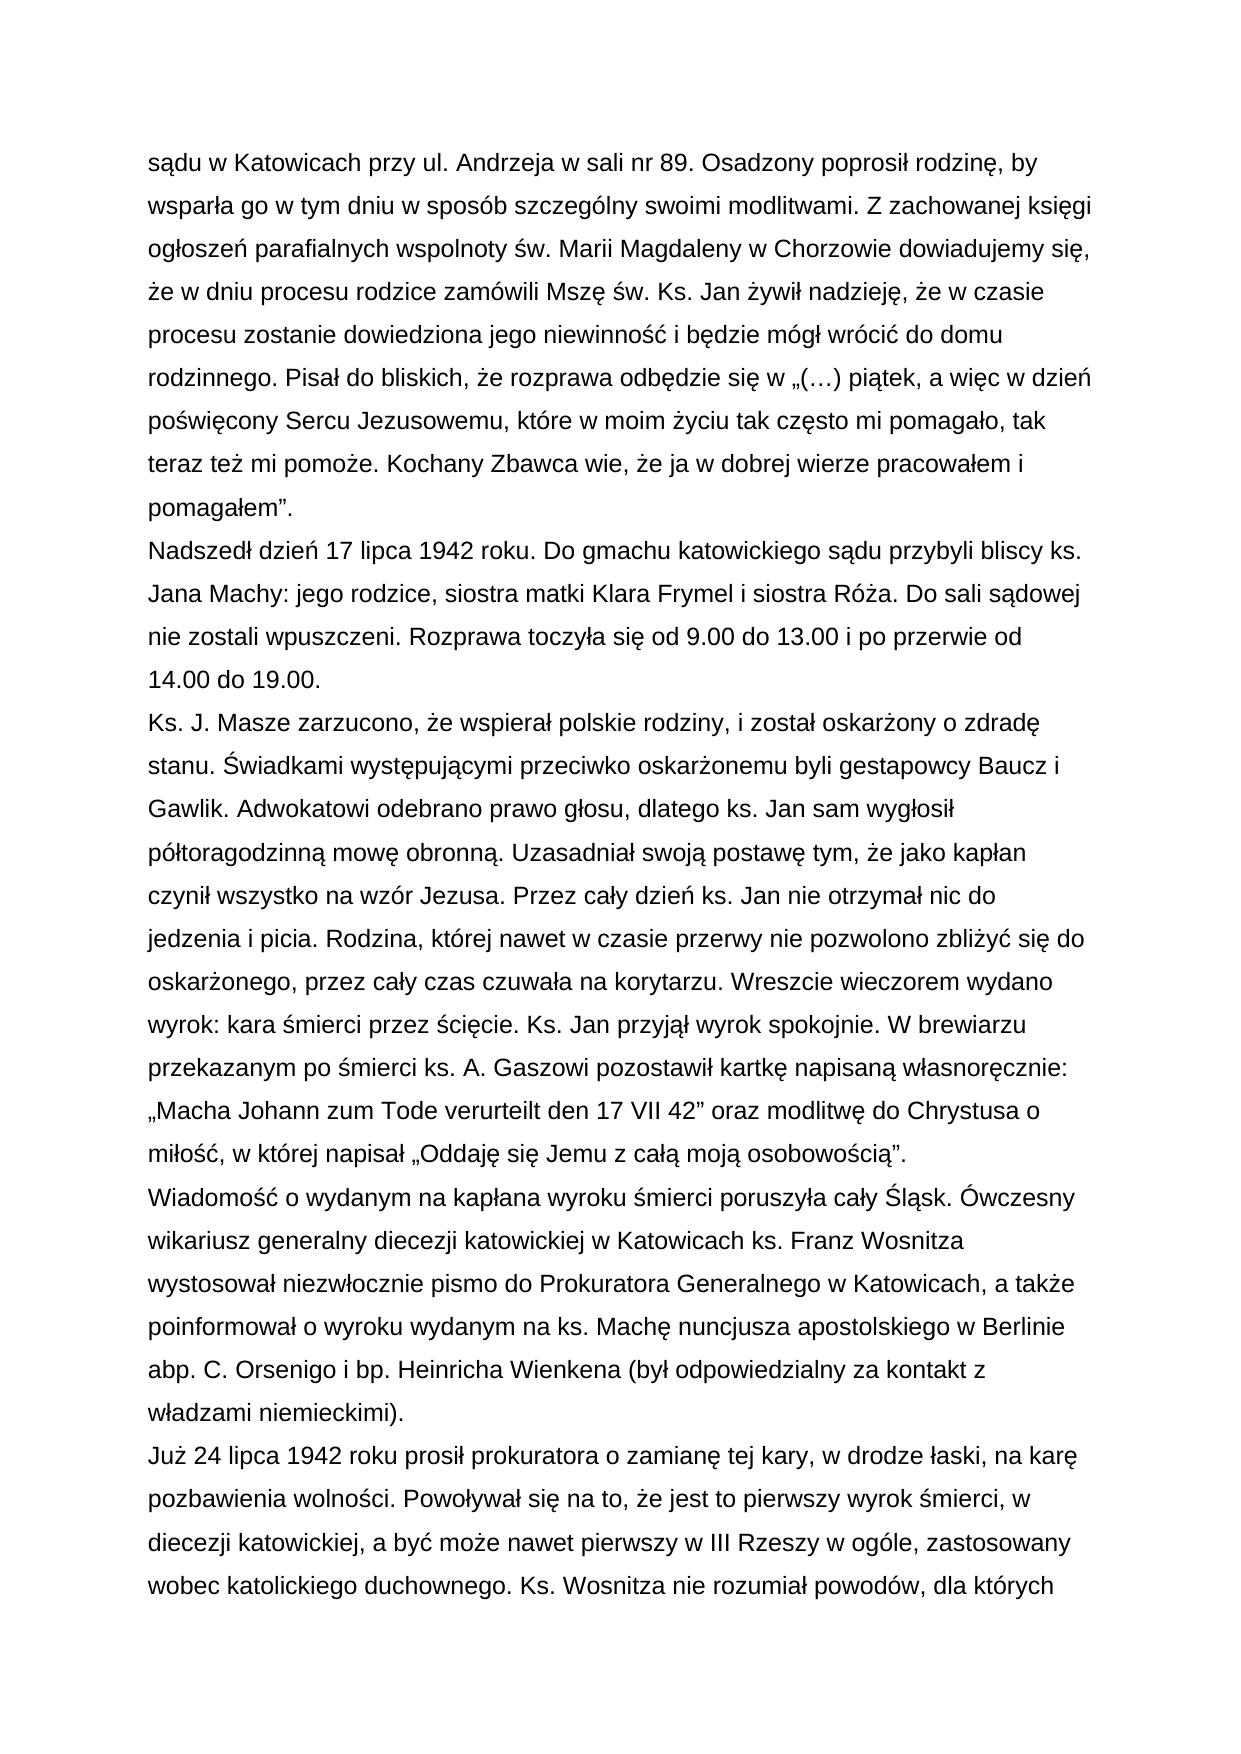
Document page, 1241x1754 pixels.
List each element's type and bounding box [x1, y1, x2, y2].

text [148, 148, 1093, 1599]
